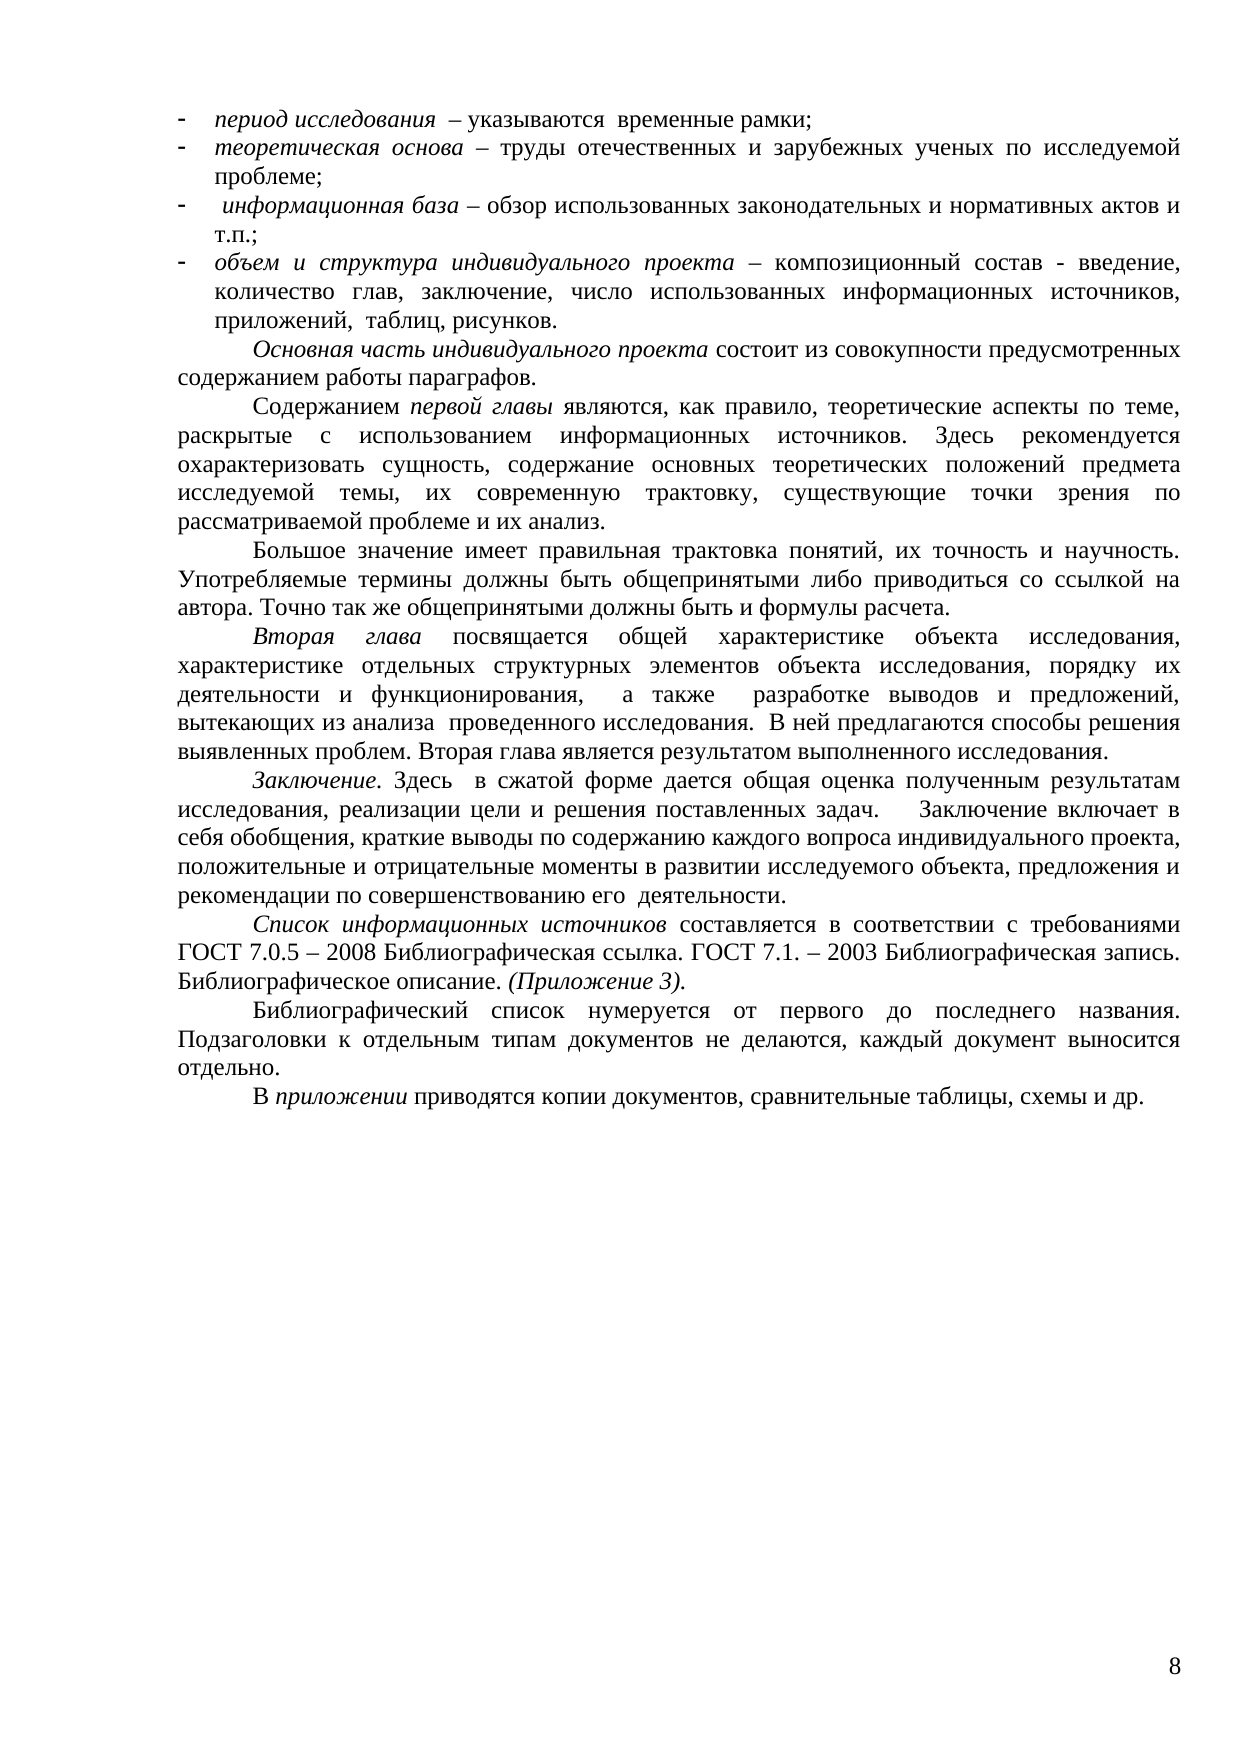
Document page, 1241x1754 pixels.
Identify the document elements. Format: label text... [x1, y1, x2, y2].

text Вторая глава посвящается общей характеристике объекта исследования, характеристике отдельных структурных элементов объекта исследования, порядку их деятельности и функционирования, а также разработке выводов и предложений, вытекающих из анализа проведенного исследования. В ней предлагаются способы решения выявленных проблем. Вторая глава является результатом выполненного исследования. [177, 621, 1181, 765]
text Основная часть индивидуального проекта состоит из совокупности предусмотренных содержанием работы параграфов. [177, 334, 1181, 391]
text Содержанием первой главы являются, как правило, теоретические аспекты по теме, раскрытые с использованием информационных источников. Здесь рекомендуется охарактеризовать сущность, содержание основных теоретических положений предмета исследуемой темы, их современную трактовку, существующие точки зрения по рассматриваемой проблеме и их анализ. [177, 391, 1181, 535]
list объем и структура индивидуального проекта – композиционный состав - введение, количество глав, заключение, число использованных информационных источников, приложений, таблиц, рисунков. [177, 247, 1181, 334]
text Заключение. Здесь в сжатой форме дается общая оценка полученным результатам исследования, реализации цели и решения поставленных задач. Заключение включает в себя обобщения, краткие выводы по содержанию каждого вопроса индивидуального проекта, положительные и отрицательные моменты в развитии исследуемого объекта, предложения и рекомендации по совершенствованию его деятельности. [177, 765, 1181, 909]
list информационная база – обзор использованных законодательных и нормативных актов и т.п.; [177, 190, 1181, 247]
text Библиографический список нумеруется от первого до последнего названия. Подзаголовки к отдельным типам документов не делаются, каждый документ выносится отдельно. [177, 995, 1181, 1081]
text Список информационных источников составляется в соответствии с требованиями ГОСТ 7.0.5 – 2008 Библиографическая ссылка. ГОСТ 7.1. – 2003 Библиографическая запись. Библиографическое описание. (Приложение 3). [177, 909, 1181, 995]
list период исследования – указываются временные рамки; [177, 104, 1181, 132]
text Большое значение имеет правильная трактовка понятий, их точность и научность. Употребляемые термины должны быть общепринятыми либо приводиться со ссылкой на автора. Точно так же общепринятыми должны быть и формулы расчета. [177, 535, 1181, 621]
list теоретическая основа – труды отечественных и зарубежных ученых по исследуемой проблеме; [177, 132, 1181, 190]
text В приложении приводятся копии документов, сравнительные таблицы, схемы и др. [177, 1081, 1181, 1110]
